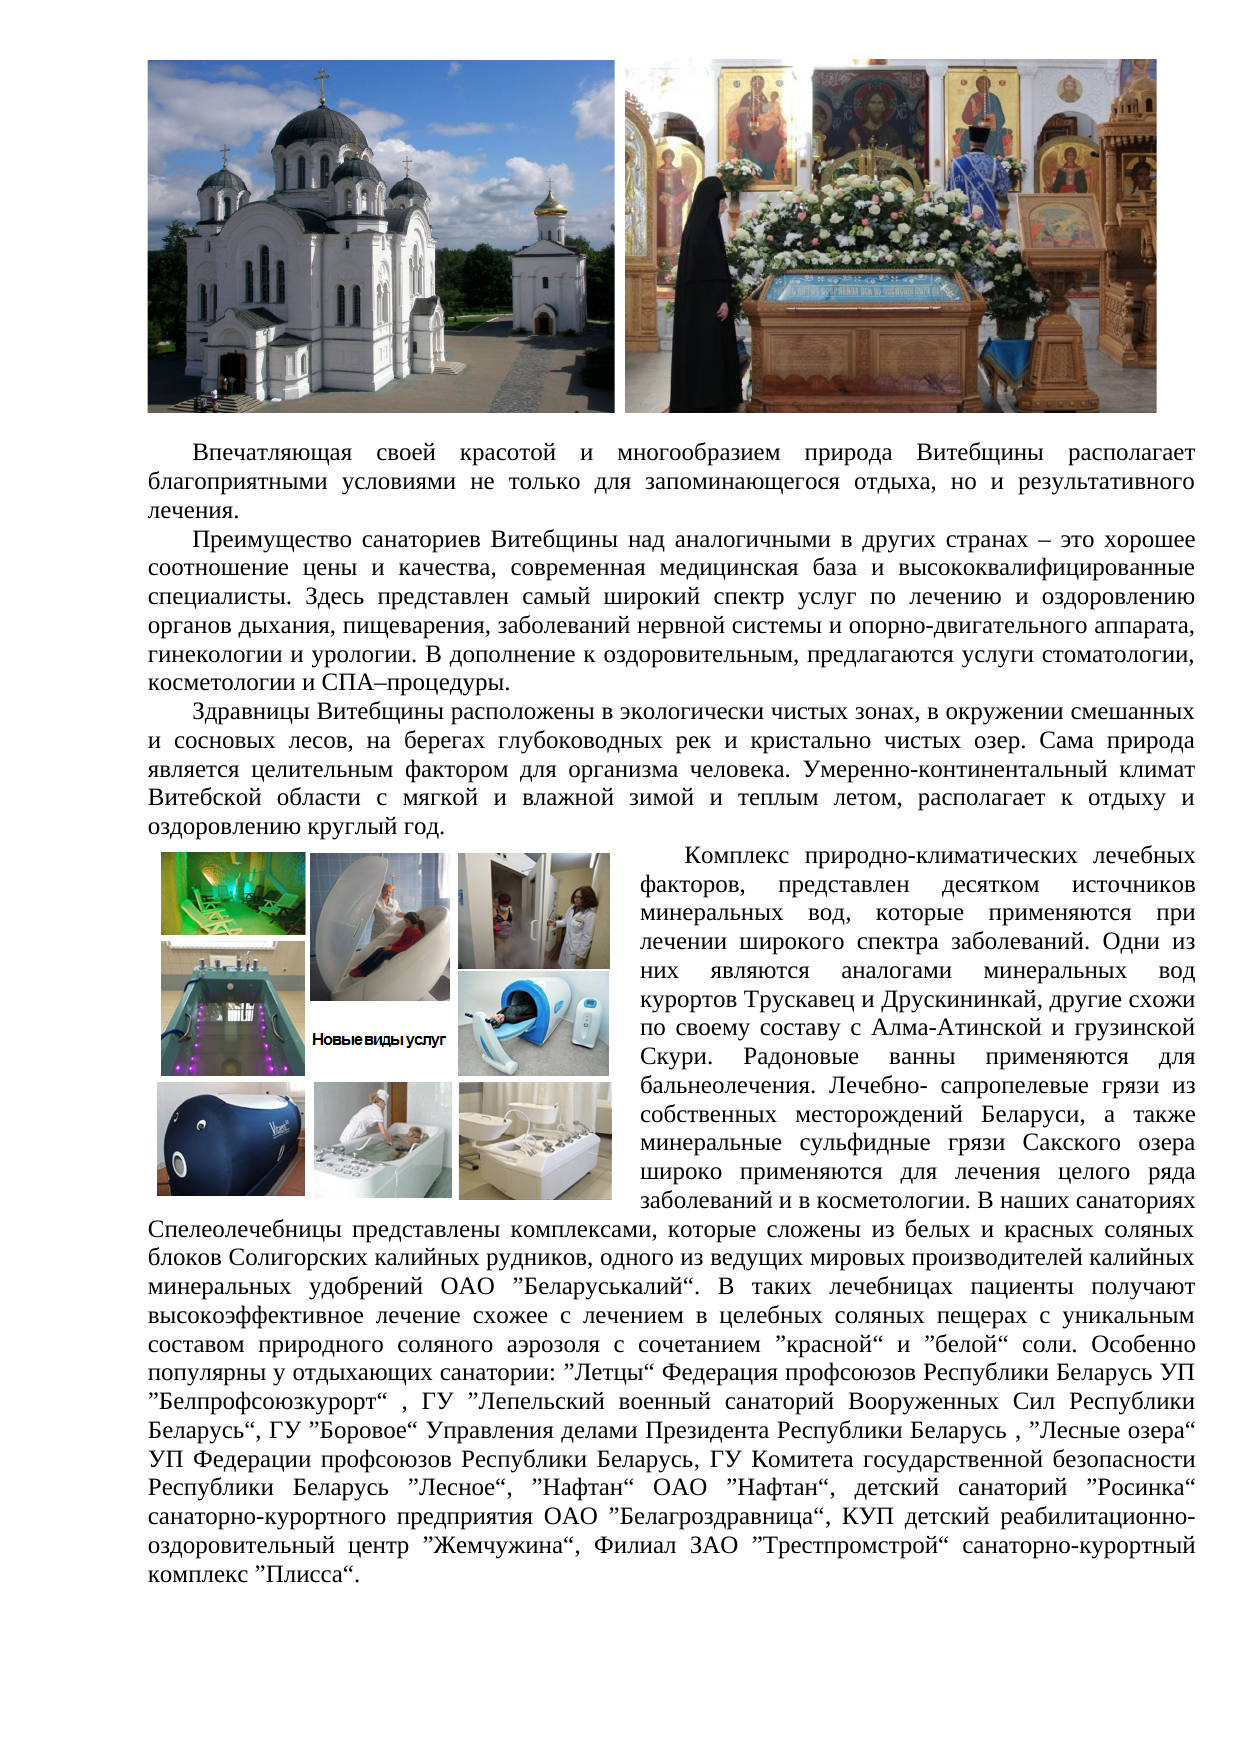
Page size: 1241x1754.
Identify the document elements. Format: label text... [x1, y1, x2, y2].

picture [147, 60, 615, 413]
text Здравницы Витебщины расположены в экологически чистых зонах, в окружении смешанных и сосновых лесов, на берегах глубоководных рек и кристально чистых озер. Сама природа является целительным фактором для организма человека. Умеренно-континентальный климат Витебской области с мягкой и влажной зимой и теплым летом, располагает к отдыху и оздоровлению круглый год. [148, 696, 1196, 840]
text Комплекс природно-климатических лечебных факторов, представлен десятком источников минеральных вод, которые применяются при лечении широкого спектра заболеваний. Одни из них являются аналогами минеральных вод курортов Трускавец и Друскининкай, другие схожи по своему составу с Алма-Атинской и грузинской Скури. Радоновые ванны применяются для бальнеолечения. Лечебно- сапропелевые грязи из собственных месторождений Беларуси, а также минеральные сульфидные грязи Сакского озера широко применяются для лечения целого ряда заболеваний и в косметологии. В наших санаториях Спелеолечебницы представлены комплексами, которые сложены из белых и красных соляных блоков Солигорских калийных рудников, одного из ведущих мировых производителей калийных минеральных удобрений ОАО ”Беларуськалий“. В таких лечебницах пациенты получают высокоэффективное лечение схожее с лечением в целебных соляных пещерах с уникальным составом природного соляного аэрозоля с сочетанием ”красной“ и ”белой“ соли. Особенно популярны у отдыхающих санатории: ”Летцы“ Федерация профсоюзов Республики Беларусь УП ”Белпрофсоюзкурорт“ , ГУ ”Лепельский военный санаторий Вооруженных Сил Республики Беларусь“, ГУ ”Боровое“ Управления делами Президента Республики Беларусь , ”Лесные озера“ УП Федерации профсоюзов Республики Беларусь, ГУ Комитета государственной безопасности Республики Беларусь ”Лесное“, ”Нафтан“ ОАО ”Нафтан“, детский санаторий ”Росинка“ санаторно-курортного предприятия ОАО ”Белагроздравница“, КУП детский реабилитационно-оздоровительный центр ”Жемчужина“, Филиал ЗАО ”Трестпромстрой“ санаторно-курортный комплекс ”Плисса“. [148, 840, 1196, 1587]
text Преимущество санаториев Витебщины над аналогичными в других странах – это хорошее соотношение цены и качества, современная медицинская база и высококвалифицированные специалисты. Здесь представлен самый широкий спектр услуг по лечению и оздоровлению органов дыхания, пищеварения, заболеваний нервной системы и опорно-двигательного аппарата, гинекологии и урологии. В дополнение к оздоровительным, предлагаются услуги стоматологии, косметологии и СПА–процедуры. [148, 524, 1196, 696]
text Впечатляющая своей красотой и многообразием природа Витебщины располагает благоприятными условиями не только для запоминающегося отдыха, но и результативного лечения. [148, 437, 1196, 524]
picture [148, 850, 622, 1205]
picture [625, 59, 1157, 413]
